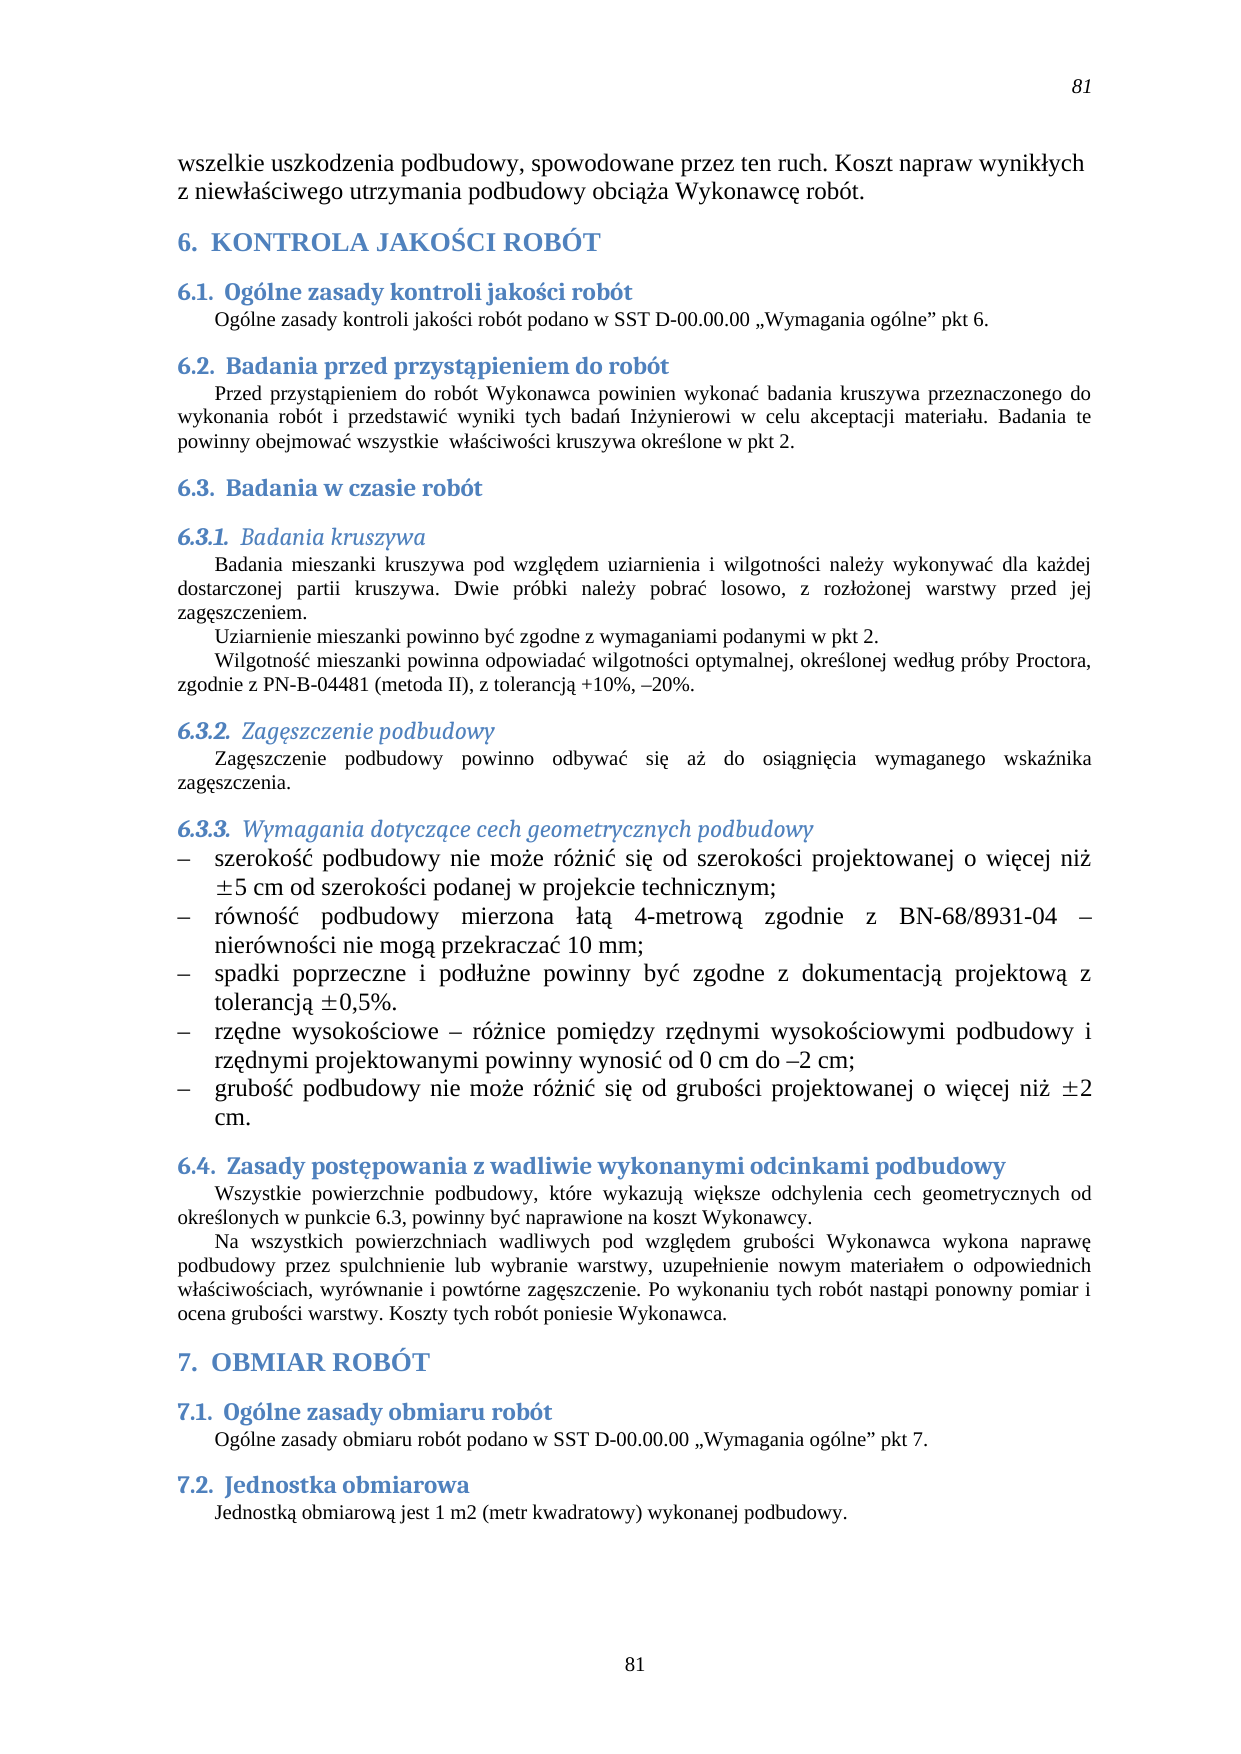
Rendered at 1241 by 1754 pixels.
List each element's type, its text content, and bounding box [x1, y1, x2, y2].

text Jednostką obmiarową jest 1 m2 (metr kwadratowy) wykonanej podbudowy. [177, 1500, 1092, 1524]
list spadki poprzeczne i podłużne powinny być zgodne z dokumentacją projektową z tolerancją 0,5%. [177, 958, 1092, 1016]
subtitle 7.1. Ogólne zasady obmiaru robót [177, 1398, 1092, 1426]
text Przed przystąpieniem do robót Wykonawca powinien wykonać badania kruszywa przeznaczonego do wykonania robót i przedstawić wyniki tych badań Inżynierowi w celu akceptacji materiału. Badania te powinny obejmować wszystkie właściwości kruszywa określone w pkt 2. [177, 380, 1092, 453]
text Ogólne zasady obmiaru robót podano w SST D-00.00.00 „Wymagania ogólne” pkt 7. [177, 1426, 1092, 1451]
subtitle 6.3. Badania w czasie robót [177, 473, 1092, 502]
text Wilgotność mieszanki powinna odpowiadać wilgotności optymalnej, określonej według próby Proctora, zgodnie z PN-B-04481 (metoda II), z tolerancją +10%, –20%. [177, 648, 1092, 696]
subtitle 6.3.1. Badania kruszywa [177, 523, 1092, 552]
text Na wszystkich powierzchniach wadliwych pod względem grubości Wykonawca wykona naprawę podbudowy przez spulchnienie lub wybranie warstwy, uzupełnienie nowym materiałem o odpowiednich właściwościach, wyrównanie i powtórne zagęszczenie. Po wykonaniu tych robót nastąpi ponowny pomiar i ocena grubości warstwy. Koszty tych robót poniesie Wykonawca. [177, 1229, 1092, 1325]
text Zagęszczenie podbudowy powinno odbywać się aż do osiągnięcia wymaganego wskaźnika zagęszczenia. [177, 746, 1092, 794]
subtitle 6.4. Zasady postępowania z wadliwie wykonanymi odcinkami podbudowy [177, 1152, 1092, 1181]
list równość podbudowy mierzona łatą 4-metrową zgodnie z BN-68/8931-04 – nierówności nie mogą przekraczać 10 mm; [177, 901, 1092, 958]
text Badania mieszanki kruszywa pod względem uziarnienia i wilgotności należy wykonywać dla każdej dostarczonej partii kruszywa. Dwie próbki należy pobrać losowo, z rozłożonej warstwy przed jej zagęszczeniem. [177, 552, 1092, 624]
subtitle 6.2. Badania przed przystąpieniem do robót [177, 352, 1092, 380]
list szerokość podbudowy nie może różnić się od szerokości projektowanej o więcej niż 5 cm od szerokości podanej w projekcie technicznym; [177, 843, 1092, 901]
subtitle 6.3.2. Zagęszczenie podbudowy [177, 717, 1092, 746]
text Wszystkie powierzchnie podbudowy, które wykazują większe odchylenia cech geometrycznych od określonych w punkcie 6.3, powinny być naprawione na koszt Wykonawcy. [177, 1181, 1092, 1229]
list rzędne wysokościowe – różnice pomiędzy rzędnymi wysokościowymi podbudowy i rzędnymi projektowanymi powinny wynosić od 0 cm do –2 cm; [177, 1016, 1092, 1073]
subtitle 6.1. Ogólne zasady kontroli jakości robót [177, 278, 1092, 307]
subtitle 7.2. Jednostka obmiarowa [177, 1471, 1092, 1500]
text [177, 148, 1092, 205]
text Ogólne zasady kontroli jakości robót podano w SST D-00.00.00 „Wymagania ogólne” pkt 6. [177, 307, 1092, 331]
subtitle 7. OBMIAR ROBÓT [177, 1346, 1092, 1377]
text Uziarnienie mieszanki powinno być zgodne z wymaganiami podanymi w pkt 2. [177, 624, 1092, 648]
list grubość podbudowy nie może różnić się od grubości projektowanej o więcej niż 2 cm. [177, 1073, 1092, 1131]
subtitle 6. KONTROLA JAKOŚCI ROBÓT [177, 226, 1092, 257]
subtitle 6.3.3. Wymagania dotyczące cech geometrycznych podbudowy [177, 815, 1092, 843]
